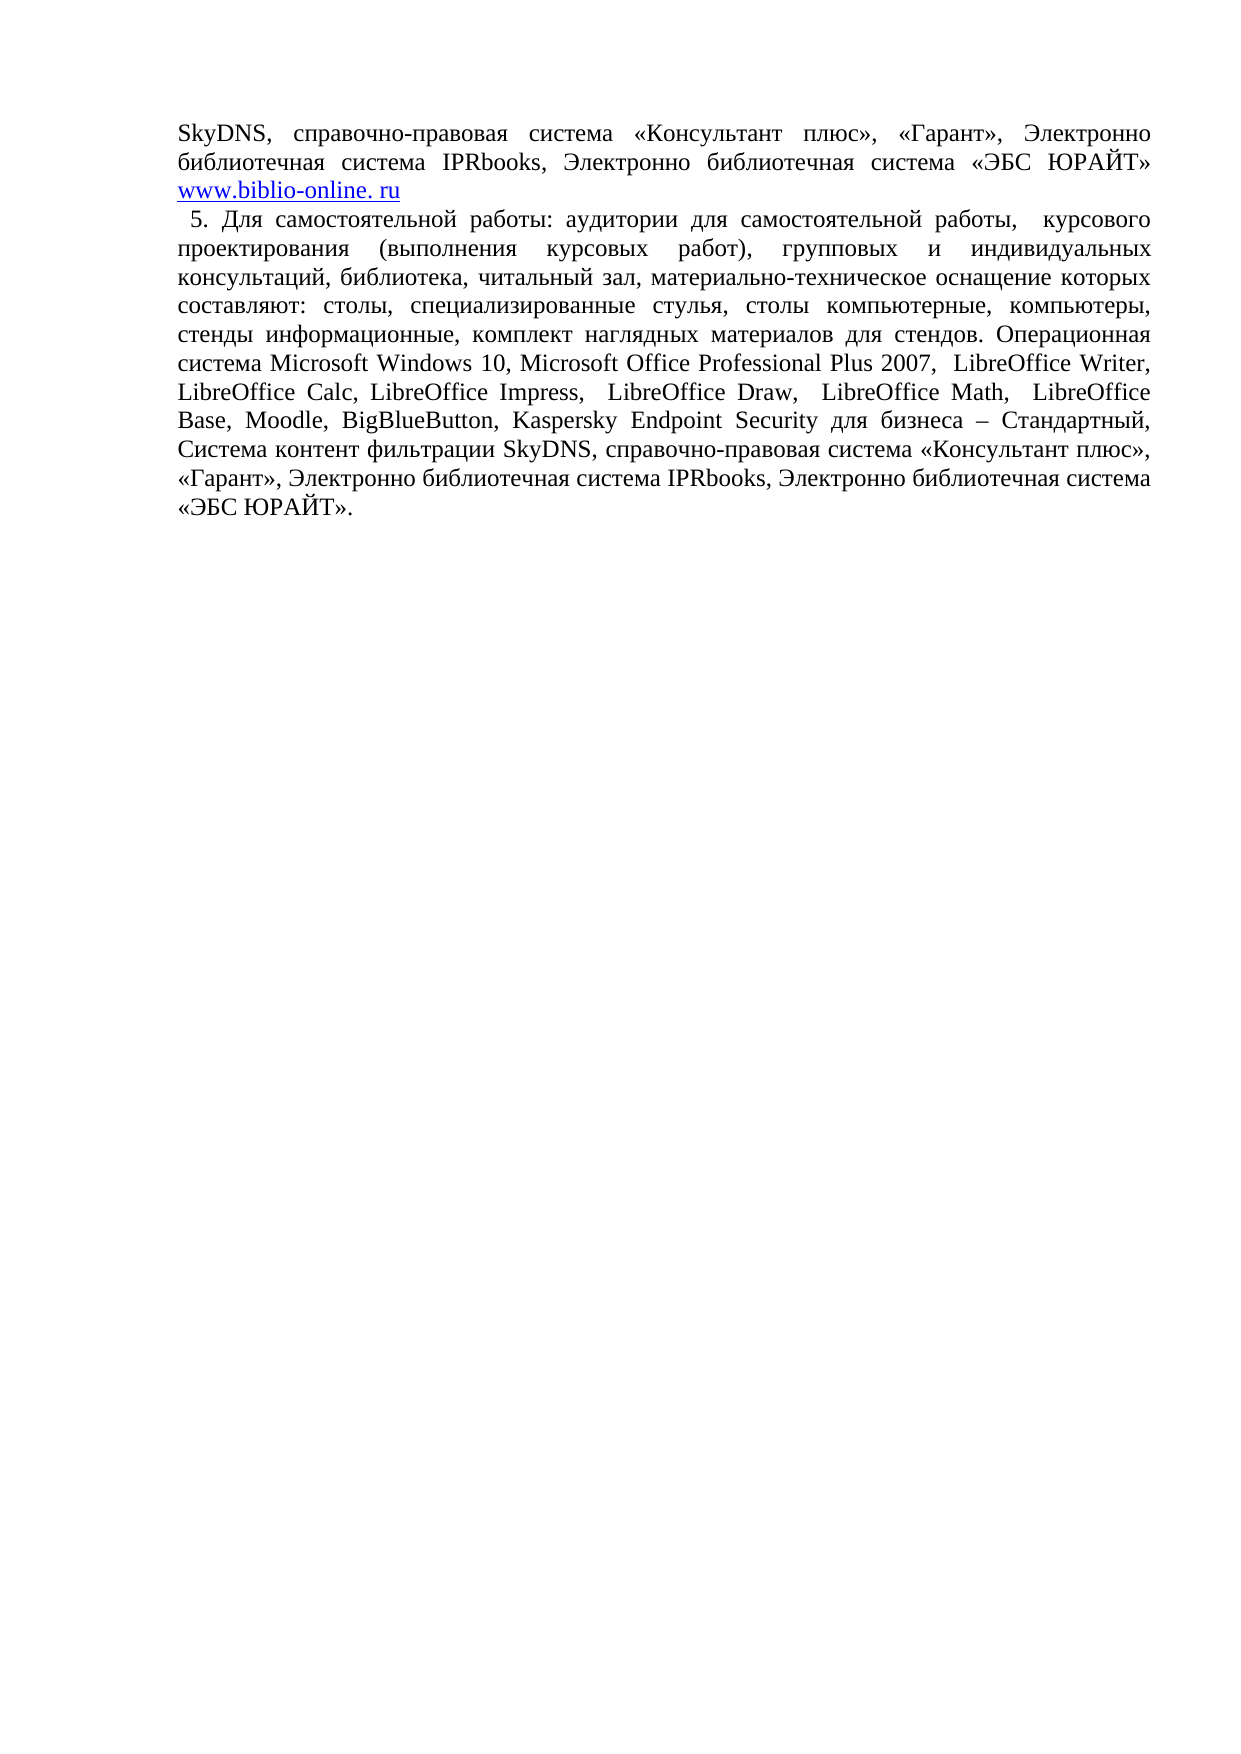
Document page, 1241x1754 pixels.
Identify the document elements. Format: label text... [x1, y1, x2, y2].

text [177, 118, 1152, 204]
text 5. Для самостоятельной работы: аудитории для самостоятельной работы, курсового проектирования (выполнения курсовых работ), групповых и индивидуальных консультаций, библиотека, читальный зал, материально-техническое оснащение которых составляют: столы, специализированные стулья, столы компьютерные, компьютеры, стенды информационные, комплект наглядных материалов для стендов. Операционная система Microsoft Windows 10, Microsoft Office Professional Plus 2007, LibreOffice Writer, LibreOffice Calc, LibreOffice Impress, LibreOffice Draw, LibreOffice Math, LibreOffice Base, Moodle, BigBlueButton, Kaspersky Endpoint Security для бизнеса – Стандартный, Система контент фильтрации SkyDNS, справочно-правовая система «Консультант плюс», «Гарант», Электронно библиотечная система IPRbooks, Электронно библиотечная система «ЭБС ЮРАЙТ». [177, 204, 1152, 521]
